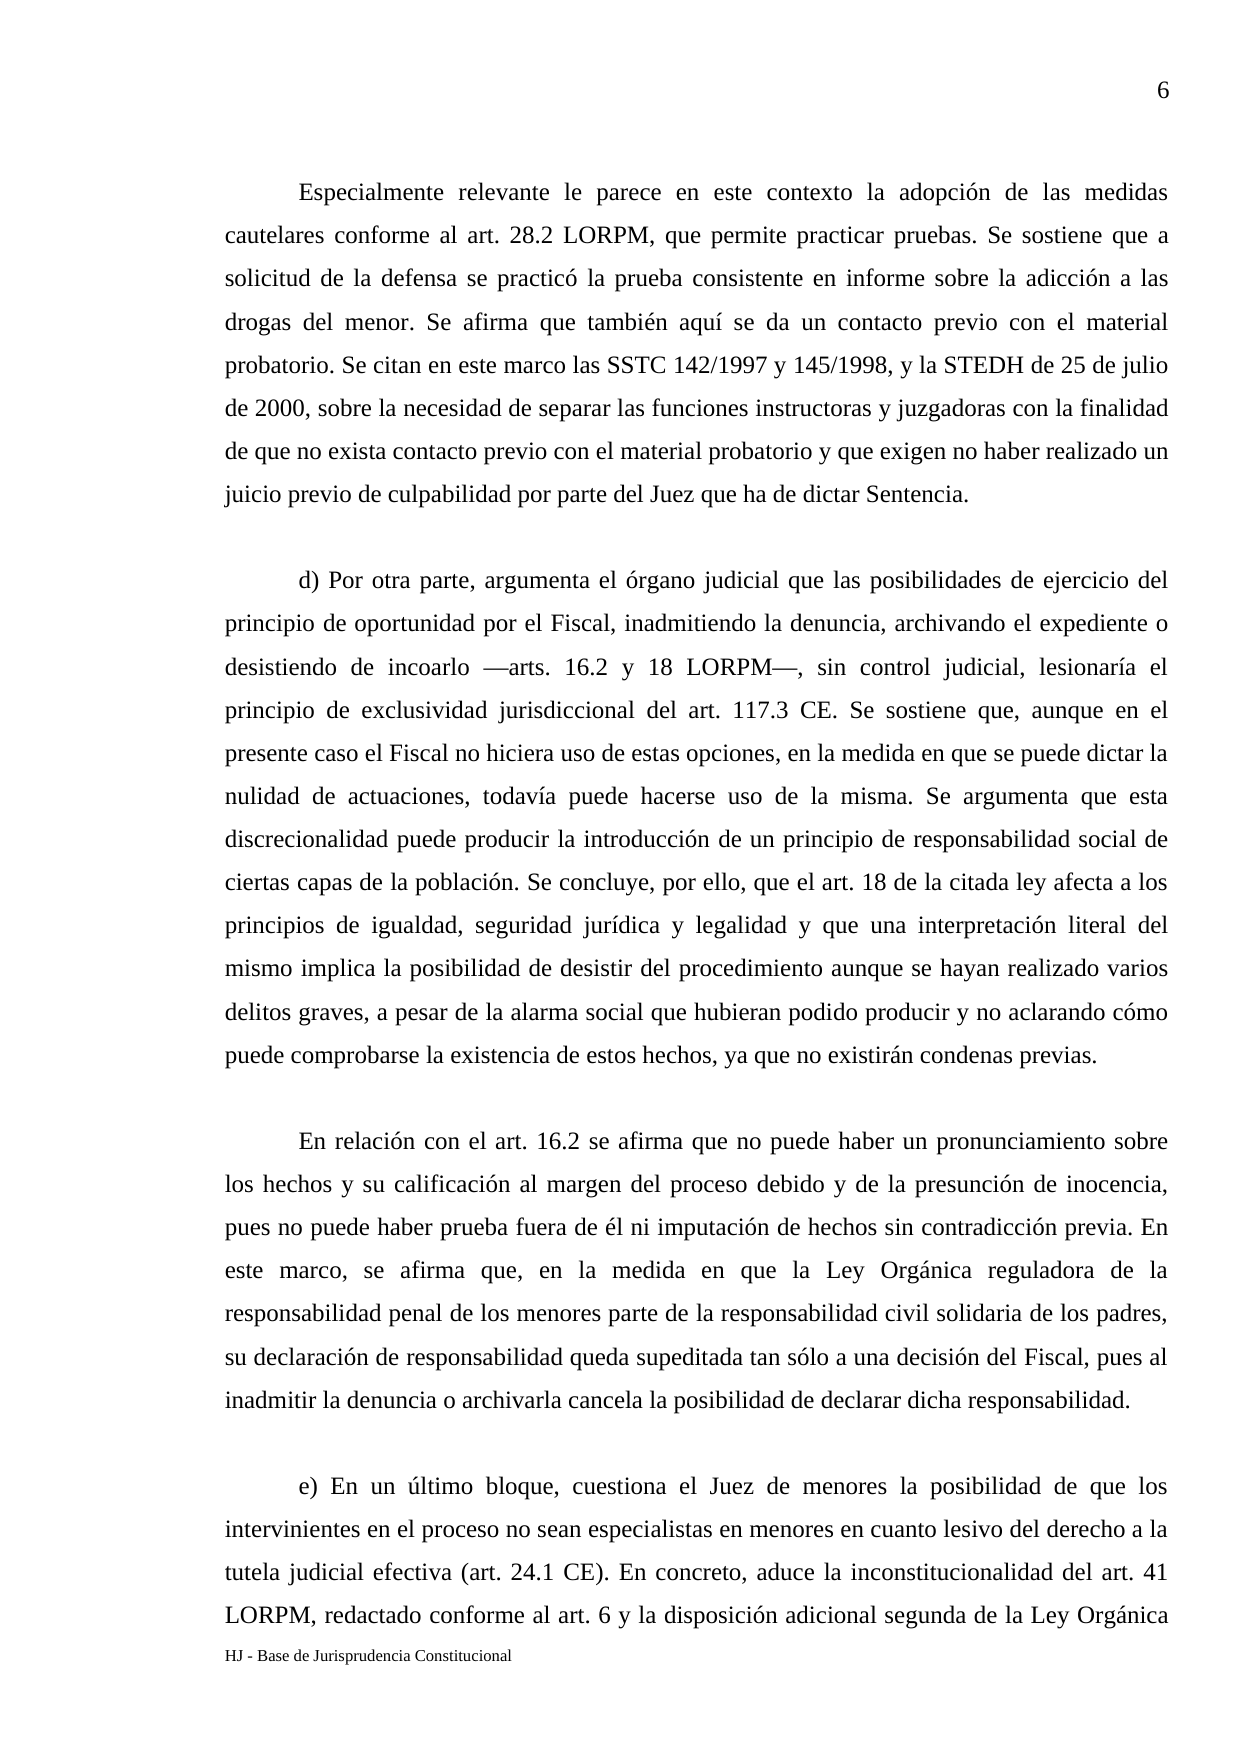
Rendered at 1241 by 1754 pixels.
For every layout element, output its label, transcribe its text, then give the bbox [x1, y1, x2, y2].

text En relación con el art. 16.2 se afirma que no puede haber un pronunciamiento sobre los hechos y su calificación al margen del proceso debido y de la presunción de inocencia, pues no puede haber prueba fuera de él ni imputación de hechos sin contradicción previa. En este marco, se afirma que, en la medida en que la Ley Orgánica reguladora de la responsabilidad penal de los menores parte de la responsabilidad civil solidaria de los padres, su declaración de responsabilidad queda supeditada tan sólo a una decisión del Fiscal, pues al inadmitir la denuncia o archivarla cancela la posibilidad de declarar dicha responsabilidad. [224, 1126, 1169, 1413]
text Especialmente relevante le parece en este contexto la adopción de las medidas cautelares conforme al art. 28.2 LORPM, que permite practicar pruebas. Se sostiene que a solicitud de la defensa se practicó la prueba consistente en informe sobre la adicción a las drogas del menor. Se afirma que también aquí se da un contacto previo con el material probatorio. Se citan en este marco las SSTC 142/1997 y 145/1998, y la STEDH de 25 de julio de 2000, sobre la necesidad de separar las funciones instructoras y juzgadoras con la finalidad de que no exista contacto previo con el material probatorio y que exigen no haber realizado un juicio previo de culpabilidad por parte del Juez que ha de dictar Sentencia. [224, 177, 1169, 508]
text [224, 1471, 1169, 1629]
text d) Por otra parte, argumenta el órgano judicial que las posibilidades de ejercicio del principio de oportunidad por el Fiscal, inadmitiendo la denuncia, archivando el expediente o desistiendo de incoarlo —arts. 16.2 y 18 LORPM—, sin control judicial, lesionaría el principio de exclusividad jurisdiccional del art. 117.3 CE. Se sostiene que, aunque en el presente caso el Fiscal no hiciera uso de estas opciones, en la medida en que se puede dictar la nulidad de actuaciones, todavía puede hacerse uso de la misma. Se argumenta que esta discrecionalidad puede producir la introducción de un principio de responsabilidad social de ciertas capas de la población. Se concluye, por ello, que el art. 18 de la citada ley afecta a los principios de igualdad, seguridad jurídica y legalidad y que una interpretación literal del mismo implica la posibilidad de desistir del procedimiento aunque se hayan realizado varios delitos graves, a pesar de la alarma social que hubieran podido producir y no aclarando cómo puede comprobarse la existencia de estos hechos, ya que no existirán condenas previas. [224, 565, 1169, 1068]
